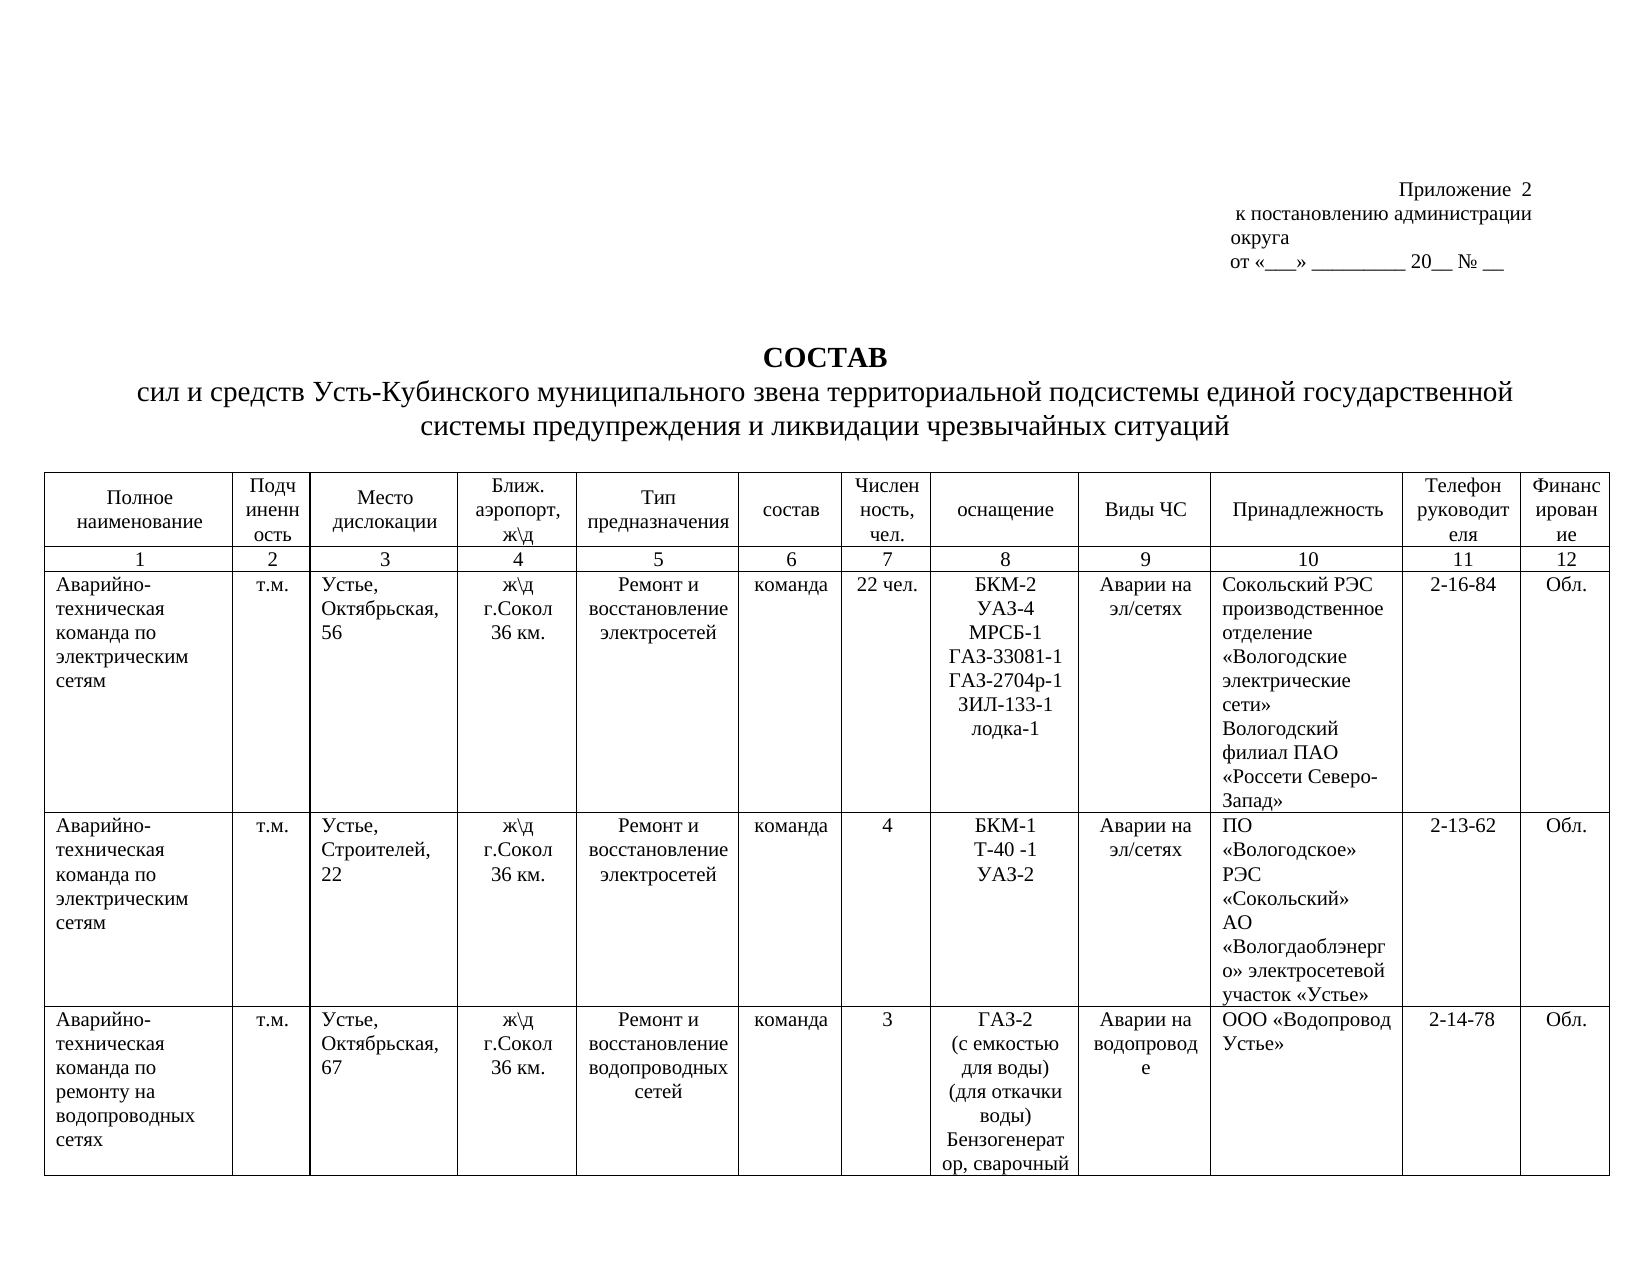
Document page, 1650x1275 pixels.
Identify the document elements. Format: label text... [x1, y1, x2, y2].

table_cell 8 [931, 547, 1078, 571]
table_cell 2 [233, 547, 309, 571]
table_cell ПО «Вологодское» РЭС «Сокольский» АО «Вологдаоблэнерго» электросетевой участок «Устье» [1211, 813, 1402, 1006]
table_cell Обл. [1521, 813, 1609, 1006]
table_cell 7 [842, 547, 930, 571]
table_header Ближ. аэропорт,ж\д [458, 473, 576, 546]
table_cell БКМ-2 УАЗ-4 МРСБ-1 ГАЗ-33081-1 ГАЗ-2704р-1 ЗИЛ-133-1 лодка-1 [931, 572, 1078, 812]
table_cell 3 [842, 1007, 930, 1175]
table_cell т.м. [233, 1007, 309, 1175]
text СОСТАВ [118, 341, 1532, 374]
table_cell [577, 1007, 738, 1175]
table_cell команда [739, 813, 841, 1006]
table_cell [931, 1007, 1078, 1175]
table_cell 1 [45, 547, 232, 571]
table_cell Устье, Октябрьская, 56 [311, 572, 457, 812]
table_cell т.м. [233, 572, 309, 812]
table_cell 2-14-78 [1403, 1007, 1520, 1175]
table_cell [45, 1007, 232, 1175]
table_header Тип предназначения [577, 473, 738, 546]
table_header Место дислокации [311, 473, 457, 546]
table_cell 2-16-84 [1403, 572, 1520, 812]
table_cell Обл. [1521, 572, 1609, 812]
table_cell Ремонт и восстановление электросетей [577, 813, 738, 1006]
table_header Финансирование [1521, 473, 1609, 546]
table_cell Аварийно-техническая команда по электрическим сетям [45, 813, 232, 1006]
table_cell Обл. [1521, 1007, 1609, 1175]
table_header оснащение [931, 473, 1078, 546]
text от «___» _________ 20__ № __ [118, 249, 1532, 273]
table_header состав [739, 473, 841, 546]
table_cell ж\д г.Сокол . [458, 572, 576, 812]
table_cell 9 [1079, 547, 1210, 571]
table_cell Сокольский РЭС производственное отделение «Вологодские электрические сети» Вологодский филиал ПАО «Россети Северо-Запад» [1211, 572, 1402, 812]
table_cell ж\д г.Сокол . [458, 1007, 576, 1175]
table_header Принадлежность [1211, 473, 1402, 546]
table_cell 12 [1521, 547, 1609, 571]
table_cell Аварийно-техническая команда по электрическим сетям [45, 572, 232, 812]
text к постановлению администрации [118, 201, 1532, 225]
table_cell Устье, Строителей, 22 [311, 813, 457, 1006]
table_header Подчиненность [233, 473, 309, 546]
table_cell команда [739, 572, 841, 812]
table_cell 10 [1211, 547, 1402, 571]
table_cell 22 чел. [842, 572, 930, 812]
table_header Виды ЧС [1079, 473, 1210, 546]
table_header Численность, чел. [842, 473, 930, 546]
table_cell 6 [739, 547, 841, 571]
table_cell 11 [1403, 547, 1520, 571]
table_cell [311, 1007, 457, 1175]
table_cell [1079, 1007, 1210, 1175]
table_cell 4 [842, 813, 930, 1006]
table_cell Аварии на эл/сетях [1079, 813, 1210, 1006]
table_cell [1211, 1007, 1402, 1175]
table_cell Аварии на эл/сетях [1079, 572, 1210, 812]
table_cell 4 [458, 547, 576, 571]
text округа [118, 225, 1532, 249]
table_cell ж\д г.Сокол . [458, 813, 576, 1006]
table_cell команда [739, 1007, 841, 1175]
table_cell БКМ-1 Т-40 -1 УАЗ-2 [931, 813, 1078, 1006]
text Приложение 2 [118, 177, 1532, 201]
table_cell 2-13-62 [1403, 813, 1520, 1006]
table_cell 5 [577, 547, 738, 571]
table_cell т.м. [233, 813, 309, 1006]
text сил и средств Усть-Кубинского муниципального звена территориальной подсистемы единой государственной системы предупреждения и ликвидации чрезвычайных ситуаций [118, 374, 1532, 441]
table_header Полное наименование [45, 473, 232, 546]
table_cell Ремонт и восстановление электросетей [577, 572, 738, 812]
table_cell 3 [311, 547, 457, 571]
table_header Телефон руководителя [1403, 473, 1520, 546]
